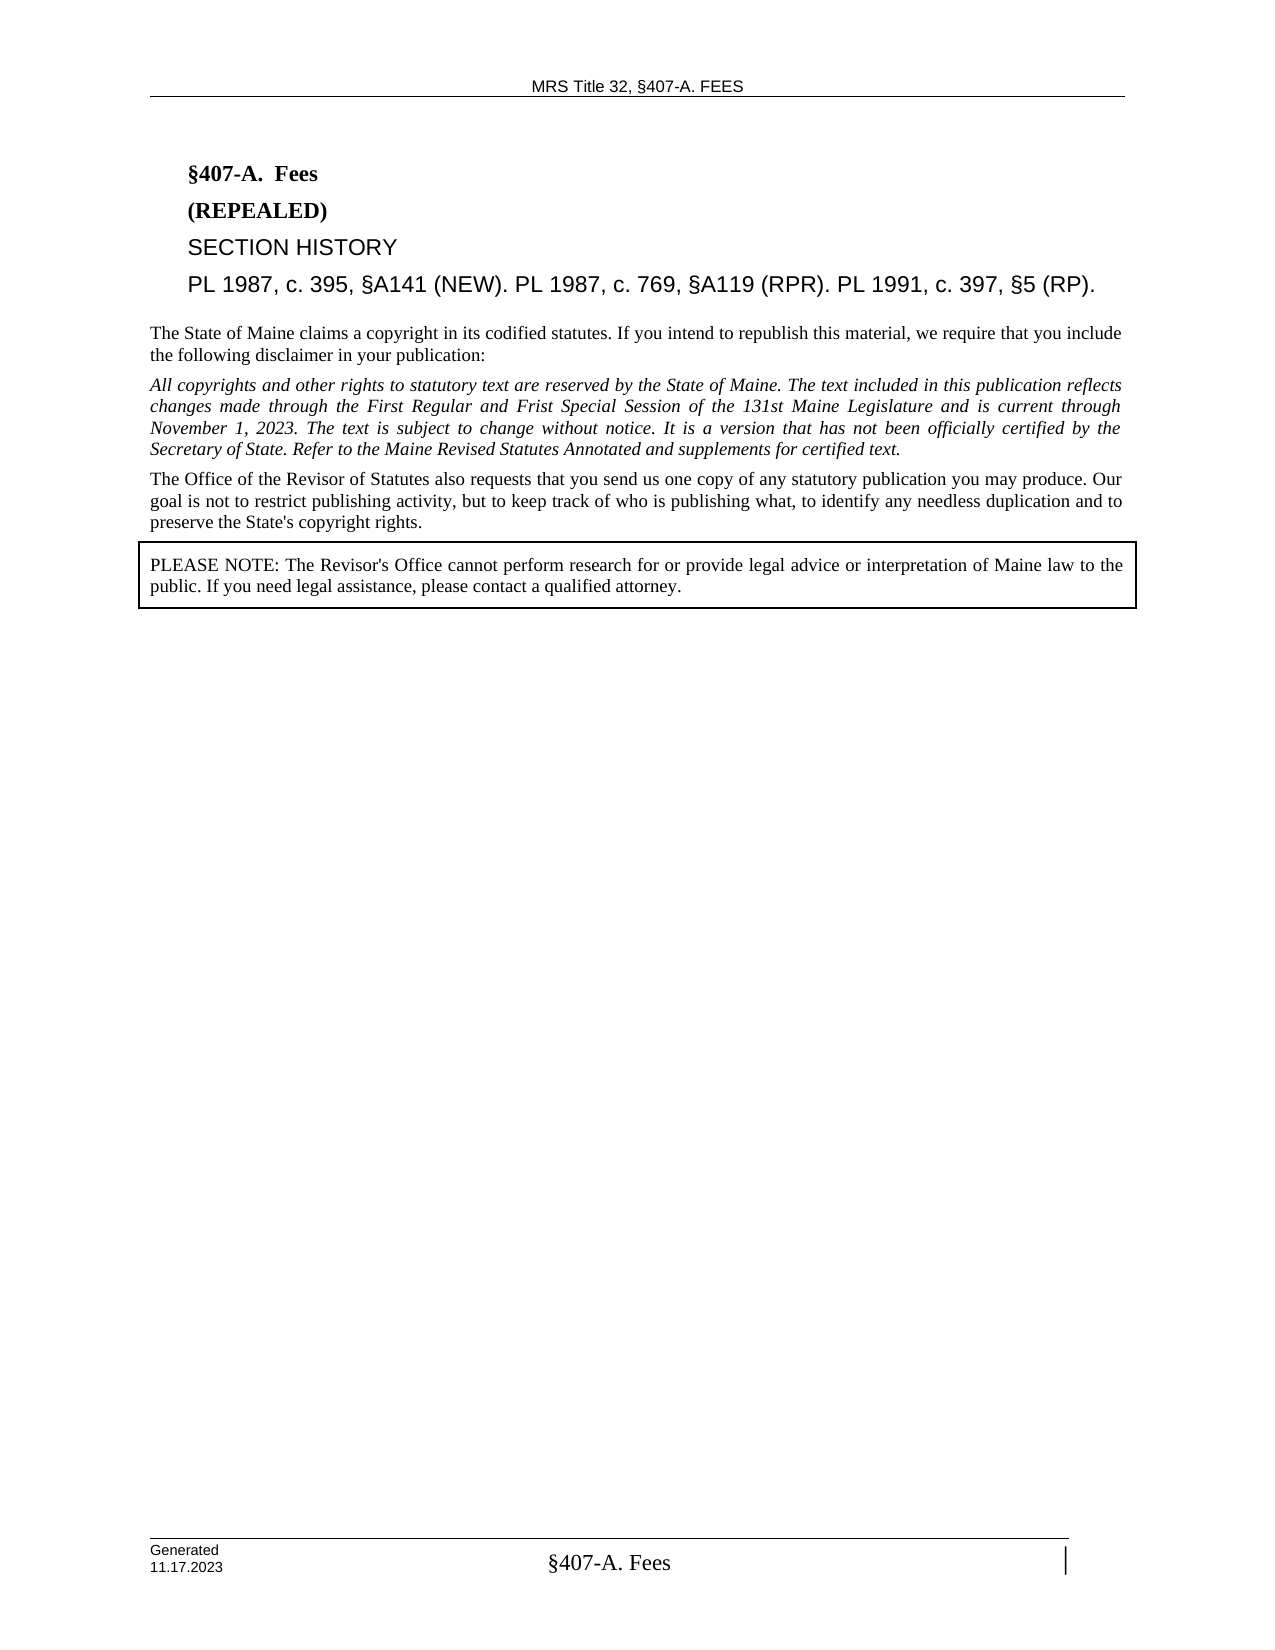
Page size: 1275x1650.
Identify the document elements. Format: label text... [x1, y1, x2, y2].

text SECTION HISTORY [187, 234, 1125, 260]
text PLEASE NOTE: The Revisor's Office cannot perform research for or provide legal advice or interpretation of Maine law to the public. If you need legal assistance, please contact a qualified attorney. [140, 543, 1135, 607]
text (REPEALED) [187, 197, 1125, 223]
text PL 1987, c. 395, §A141 (NEW). PL 1987, c. 769, §A119 (RPR). PL 1991, c. 397, §5 (RP). [187, 271, 1125, 297]
text The State of Maine claims a copyright in its codified statutes. If you intend to republish this material, we require that you include the following disclaimer in your publication: [150, 322, 1125, 365]
text All copyrights and other rights to statutory text are reserved by the State of Maine. The text included in this publication reflects changes made through the First Regular and Frist Special Session of the 131st Maine Legislature and is current through November 1, 2023 . The text is subject to change without notice. It is a version that has not been officially certified by the Secretary of State. Refer to the Maine Revised Statutes Annotated and supplements for certified text. [150, 373, 1125, 460]
text §407-A. Fees [187, 160, 1125, 187]
text The Office of the Revisor of Statutes also requests that you send us one copy of any statutory publication you may produce. Our goal is not to restrict publishing activity, but to keep track of who is publishing what, to identify any needless duplication and to preserve the State's copyright rights. [150, 468, 1125, 533]
